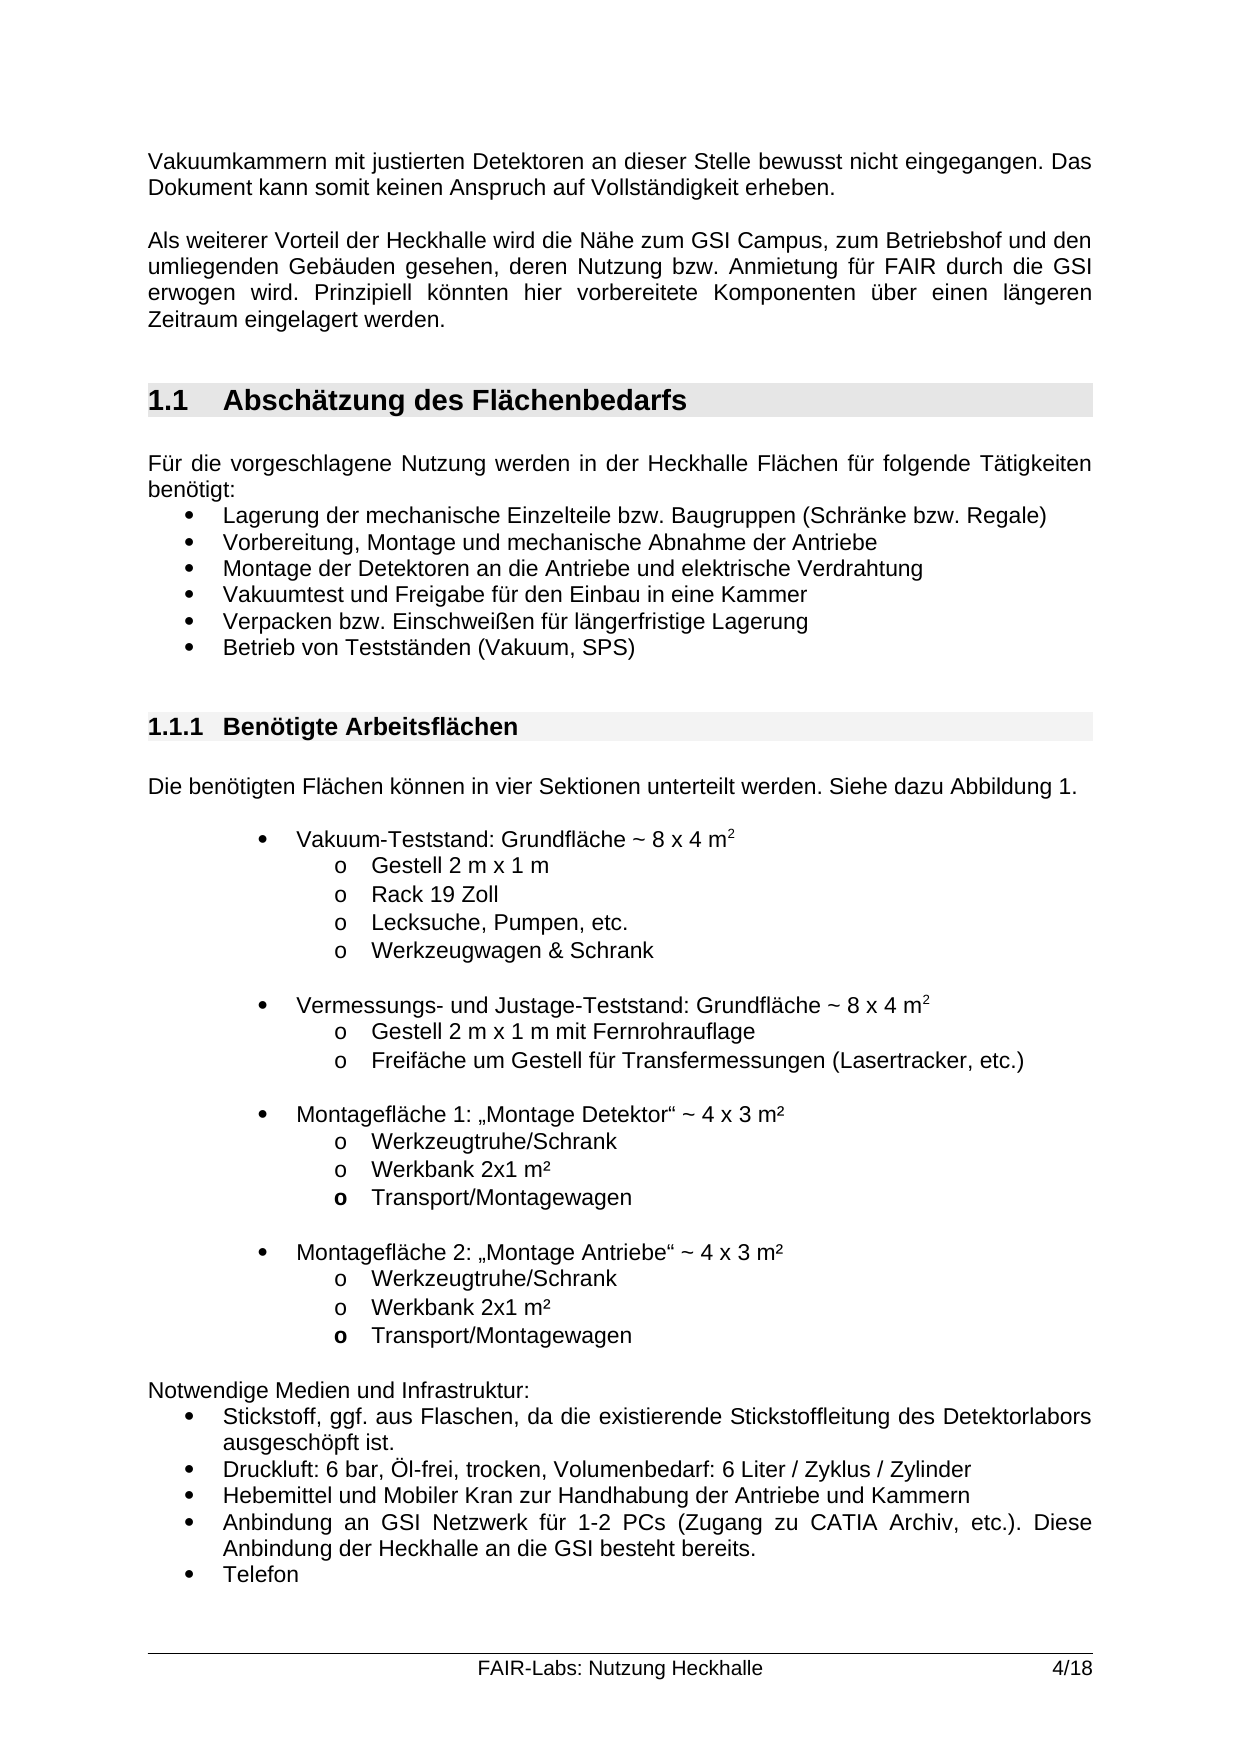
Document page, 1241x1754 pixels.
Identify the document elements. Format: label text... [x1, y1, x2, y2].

list Werkbank 2x1 m² [333, 1156, 1093, 1184]
list Lagerung der mechanische Einzelteile bzw. Baugruppen (Schränke bzw. Regale) [185, 502, 1093, 529]
list Freifäche um Gestell für Transfermessungen (Lasertracker, etc.) [333, 1047, 1093, 1075]
list Montage der Detektoren an die Antriebe und elektrische Verdrahtung [185, 555, 1093, 581]
list Telefon [185, 1561, 1093, 1587]
list Transport/Montagewagen [333, 1184, 1093, 1213]
list Druckluft: 6 bar, Öl-frei, trocken, Volumenbedarf: 6 Liter / Zyklus / Zylinder [185, 1456, 1093, 1482]
text Die benötigten Flächen können in vier Sektionen unterteilt werden. Siehe dazu Abbildung 1. [148, 773, 1093, 799]
list Rack 19 Zoll [333, 881, 1093, 909]
list Werkzeugwagen & Schrank [333, 937, 1093, 966]
list Werkzeugtruhe/Schrank [333, 1128, 1093, 1156]
list Gestell 2 m x 1 m [333, 852, 1093, 881]
list Vermessungs- und Justage-Teststand: Grundfläche ~ 8 x 4 m2 [258, 992, 1093, 1018]
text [148, 148, 1093, 200]
subtitle Benötigte Arbeitsflächen [148, 712, 1093, 741]
list Lecksuche, Pumpen, etc. [333, 909, 1093, 937]
list Gestell 2 m x 1 m mit Fernrohrauflage [333, 1018, 1093, 1047]
subtitle Abschätzung des Flächenbedarfs [148, 383, 1093, 417]
list Montagefläche 2: „Montage Antriebe“ ~ 4 x 3 m² [258, 1239, 1093, 1265]
list Vakuum-Teststand: Grundfläche ~ 8 x 4 m2 [258, 826, 1093, 852]
text Als weiterer Vorteil der Heckhalle wird die Nähe zum GSI Campus, zum Betriebshof und den umliegenden Gebäuden gesehen, deren Nutzung bzw. Anmietung für FAIR durch die GSI erwogen wird. Prinzipiell könnten hier vorbereitete Komponenten über einen längeren Zeitraum eingelagert werden. [148, 227, 1093, 332]
list Werkzeugtruhe/Schrank [333, 1265, 1093, 1294]
list Transport/Montagewagen [333, 1322, 1093, 1350]
list Hebemittel und Mobiler Kran zur Handhabung der Antriebe und Kammern [185, 1482, 1093, 1508]
list Vorbereitung, Montage und mechanische Abnahme der Antriebe [185, 529, 1093, 555]
list Werkbank 2x1 m² [333, 1294, 1093, 1322]
list Anbindung an GSI Netzwerk für 1-2 PCs (Zugang zu CATIA Archiv, etc.). Diese Anbindung der Heckhalle an die GSI besteht bereits. [185, 1508, 1093, 1561]
list Verpacken bzw. Einschweißen für längerfristige Lagerung [185, 608, 1093, 634]
list Stickstoff, ggf. aus Flaschen, da die existierende Stickstoffleitung des Detektorlabors ausgeschöpft ist. [185, 1403, 1093, 1456]
text Für die vorgeschlagene Nutzung werden in der Heckhalle Flächen für folgende Tätigkeiten benötigt: [148, 449, 1093, 502]
list Montagefläche 1: „Montage Detektor“ ~ 4 x 3 m² [258, 1101, 1093, 1128]
list Betrieb von Testständen (Vakuum, SPS) [185, 634, 1093, 660]
text Notwendige Medien und Infrastruktur: [148, 1377, 1093, 1403]
list Vakuumtest und Freigabe für den Einbau in eine Kammer [185, 581, 1093, 608]
